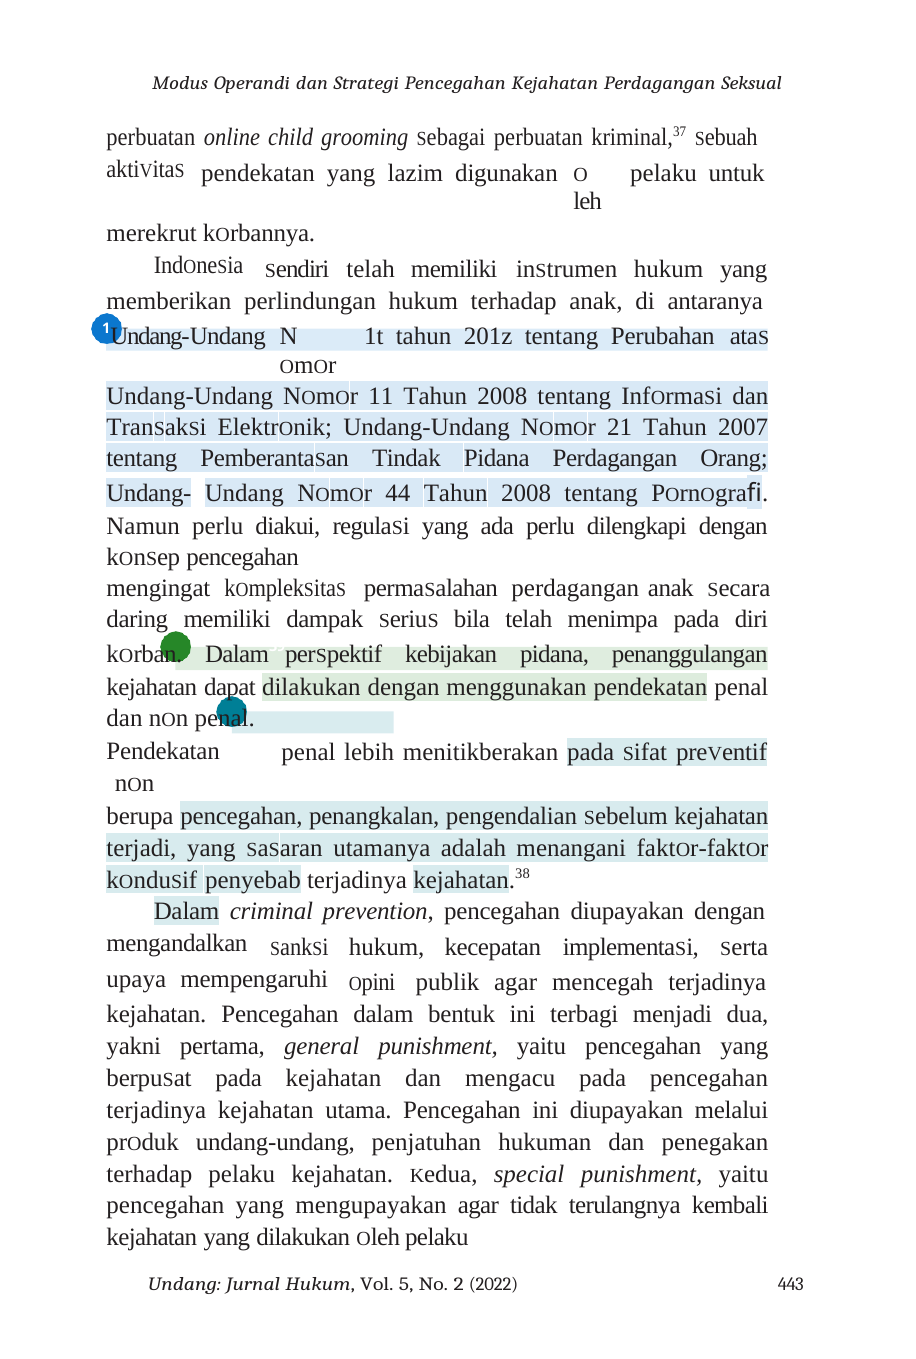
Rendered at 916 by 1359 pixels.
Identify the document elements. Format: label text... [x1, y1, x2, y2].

text permasalahan [364, 573, 499, 602]
text pendekatan yang lazim digunakan [201, 158, 559, 186]
text opini [348, 967, 398, 996]
text pelaku untuk [630, 158, 822, 186]
text telah memiliki [346, 254, 499, 283]
text kompleksitas [224, 573, 352, 602]
text sanksi [270, 932, 329, 961]
text Indonesia [153, 251, 248, 279]
text oleh [573, 158, 616, 215]
text mengandalkan [106, 928, 250, 957]
text kejahatan. Pencegahan dalam bentuk ini terbagi menjadi dua, yakni pertama, general punishment, yaitu pencegahan yang berpusat pada kejahatan dan mengacu pada pencegahan terjadinya kejahatan utama. Pencegahan ini diupayakan melalui produk undang-undang, penjatuhan hukuman dan penegakan terhadap pelaku kejahatan. kedua, special punishment, yaitu pencegahan yang mengupayakan agar tidak terulangnya kembali kejahatan yang dilakukan oleh pelaku [106, 999, 768, 1251]
picture [91, 313, 122, 344]
text Nomor [279, 321, 351, 378]
text atas [729, 321, 822, 350]
text secara [707, 573, 822, 602]
text upaya mempengaruhi [106, 964, 331, 993]
text memberikan perlindungan hukum terhadap anak, di antaranya [106, 286, 822, 315]
text Undang-Undang Nomor 11 Tahun 2008 tentang Informasi dan Transaksi Elektronik; Undang-Undang Nomor 21 Tahun 2007 tentang Pemberantasan Tindak Pidana Perdagangan Orang; Undang- Undang Nomor 44 Tahun 2008 tentang Pornografi. Namun perlu diakui, regulasi yang ada perlu dilengkapi dengan konsep pencegahan [106, 404, 768, 571]
text aktivitas [106, 154, 186, 183]
text perbuatan online child grooming sebagai perbuatan kriminal,37 sebuah [106, 122, 822, 151]
text sendiri [264, 254, 329, 283]
text instrumen hukum yang [516, 254, 822, 283]
text 1Undang-Undang [102, 318, 267, 352]
text merekrut korbannya. [106, 218, 822, 247]
text Dalam criminal prevention, pencegahan diupayakan dengan [219, 897, 822, 925]
text perdagangan anak [511, 573, 695, 602]
text publik agar mencegah terjadinya [415, 967, 822, 996]
text daring memiliki dampak serius bila telah menimpa pada diri korban. Dalam39perspektif kebijakan pidana, penanggulangan kejahatan dapat dilakukan dengan menggunakan pendekatan penal dan non penal. [106, 604, 768, 732]
text penal lebih menitikberakan pada sifat preventif [281, 737, 822, 766]
text 1t tahun 201z tentang Perubahan [364, 321, 717, 350]
text implementasi, [563, 932, 700, 961]
text berupa pencegahan, penangkalan, pengendalian sebelum kejahatan terjadi, yang sasaran utamanya adalah menangani faktor-faktor kondusif penyebab terjadinya kejahatan.38 [106, 801, 768, 893]
text mengingat [106, 573, 212, 602]
text Pendekatan 7non [106, 736, 270, 798]
text serta [720, 932, 822, 961]
text hukum, kecepatan [348, 932, 543, 961]
